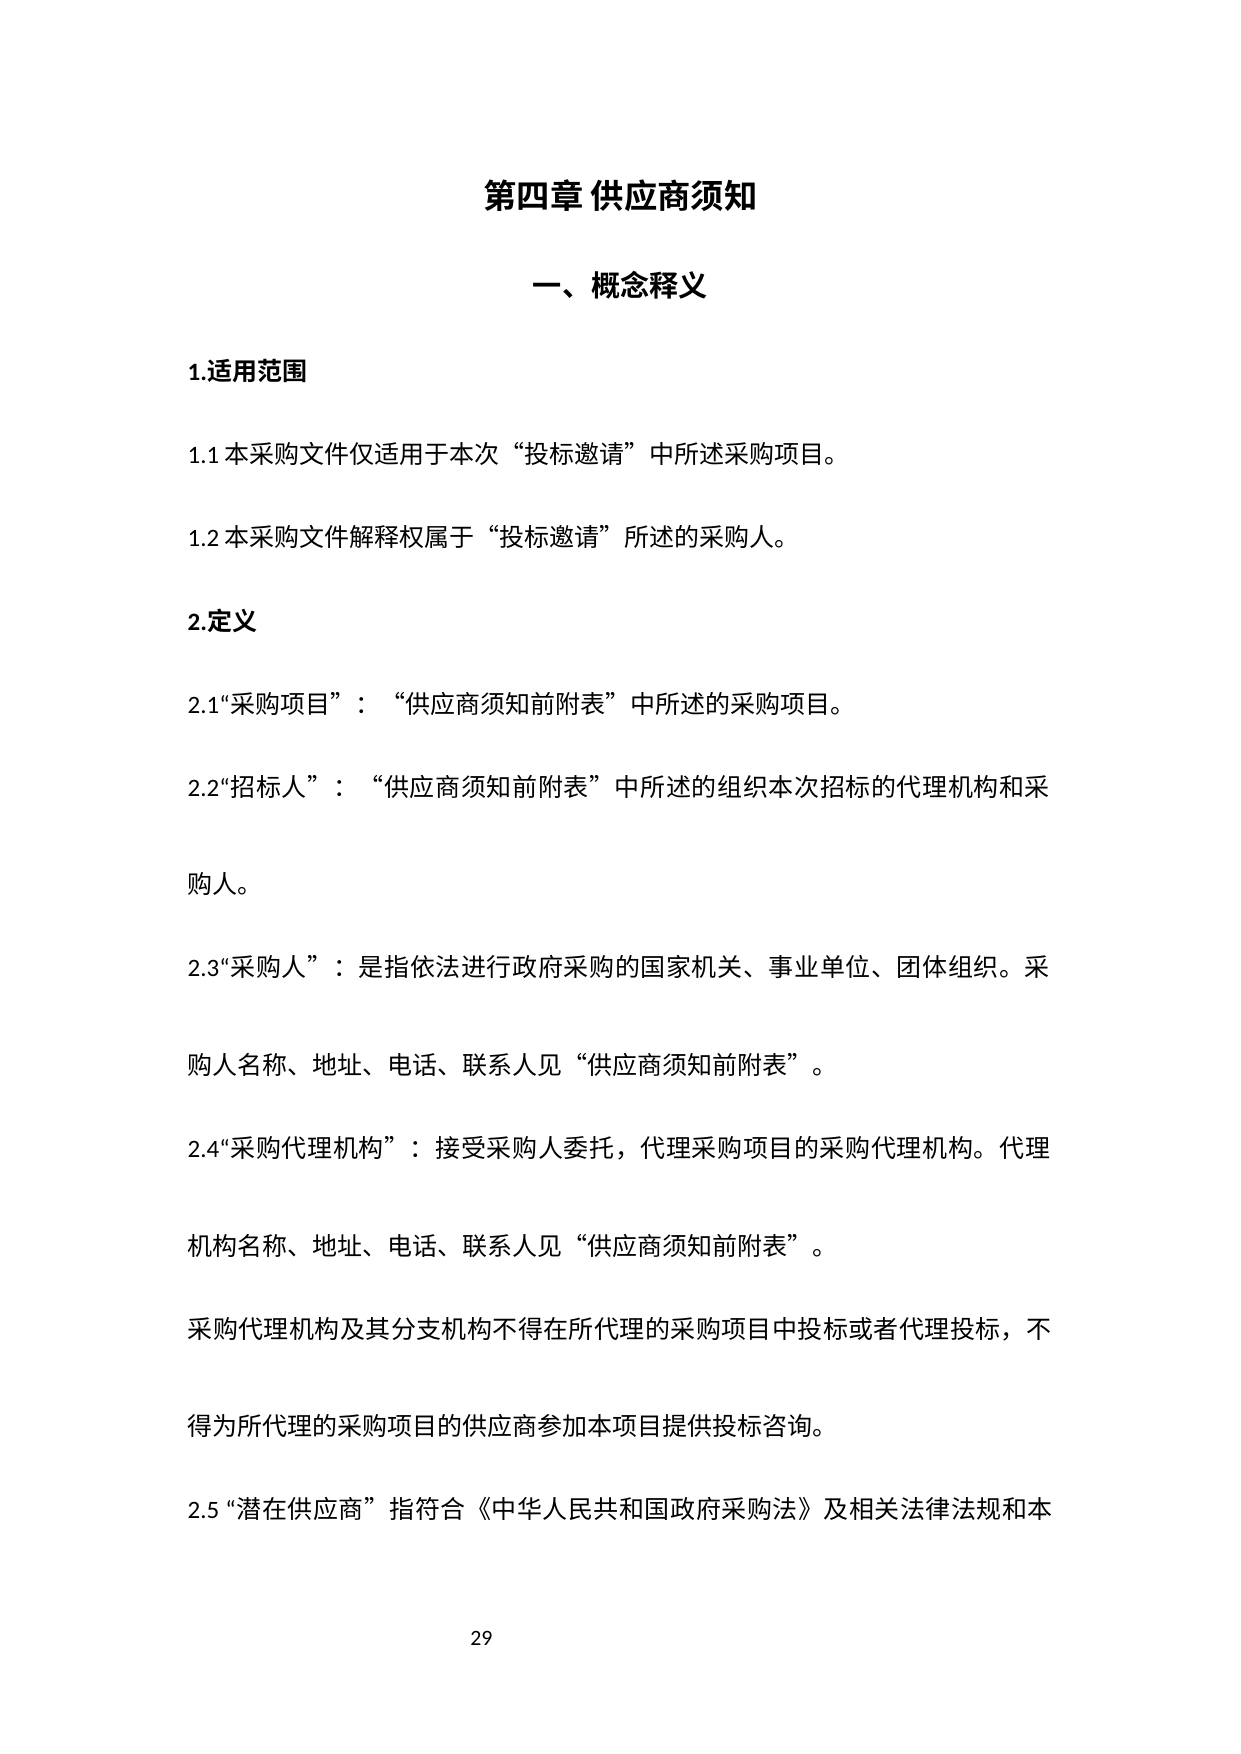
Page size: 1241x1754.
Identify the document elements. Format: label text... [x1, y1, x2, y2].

text 第四章 供应商须知 [187, 162, 1053, 227]
text 2.1“采购项目”：“供应商须知前附表”中所述的采购项目。 [187, 670, 1053, 735]
text 2.定义 [187, 587, 1053, 652]
text 2.4“采购代理机构”：接受采购人委托，代理采购项目的采购代理机构。代理机构名称、地址、电话、联系人见“供应商须知前附表”。 [187, 1114, 1053, 1277]
text 1.2本采购文件解释权属于“投标邀请”所述的采购人。 [187, 503, 1053, 568]
text 2.3“采购人”：是指依法进行政府采购的国家机关、事业单位、团体组织。采购人名称、地址、电话、联系人见“供应商须知前附表”。 [187, 933, 1053, 1096]
text 采购代理机构及其分支机构不得在所代理的采购项目中投标或者代理投标，不得为所代理的采购项目的供应商参加本项目提供投标咨询。 [187, 1295, 1053, 1457]
text 1.1本采购文件仅适用于本次“投标邀请”中所述采购项目。 [187, 420, 1053, 485]
text 1.适用范围 [187, 337, 1053, 402]
text 2.2“招标人”：“供应商须知前附表”中所述的组织本次招标的代理机构和采购人。 [187, 753, 1053, 915]
text 一、概念释义 [187, 251, 1053, 316]
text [187, 1475, 1053, 1540]
